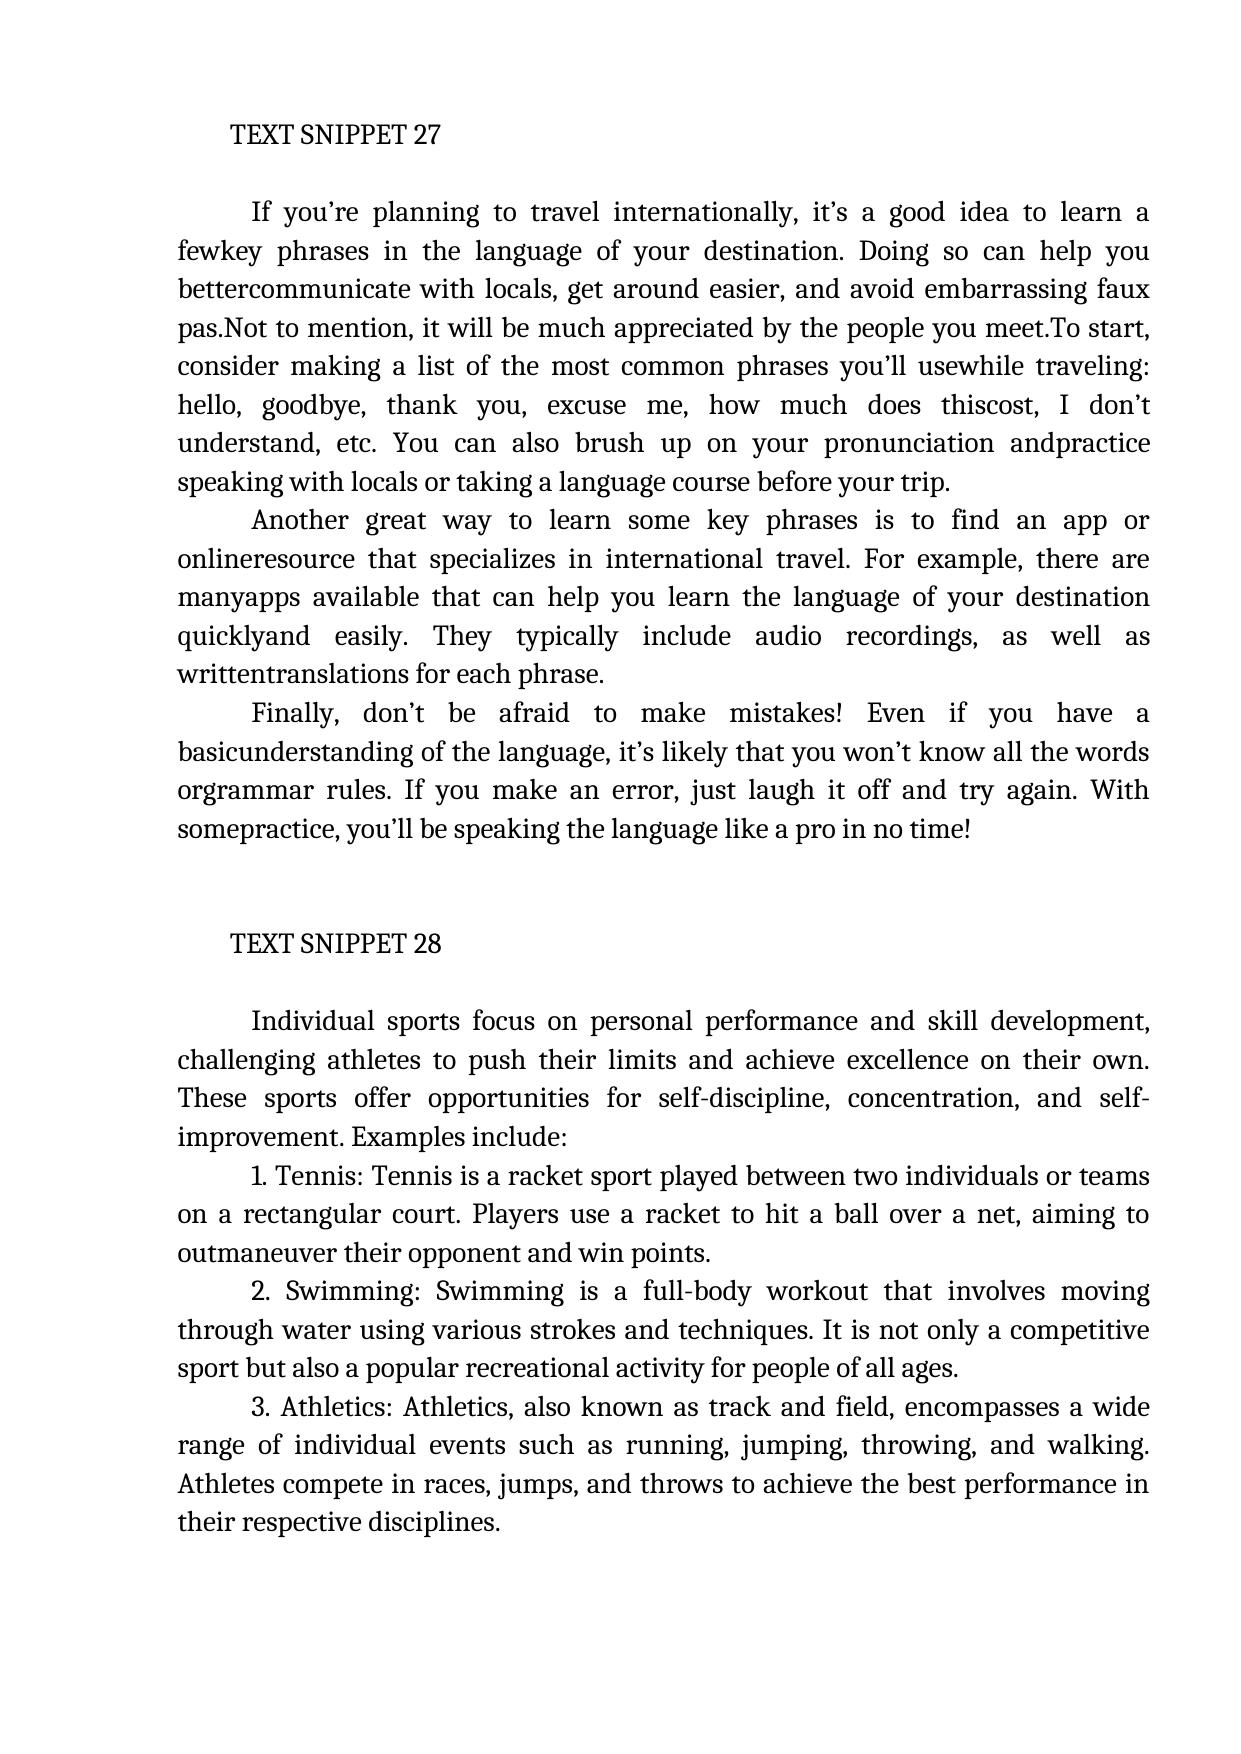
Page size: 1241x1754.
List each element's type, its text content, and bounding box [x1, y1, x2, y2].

text Finally, don’t be afraid to make mistakes! Even if you have a basicunderstanding of the language, it’s likely that you won’t know all the words orgrammar rules. If you make an error, just laugh it off and try again. With somepractice, you’ll be speaking the language like a pro in no time! [177, 696, 1152, 845]
text If you’re planning to travel internationally, it’s a good idea to learn a fewkey phrases in the language of your destination. Doing so can help you bettercommunicate with locals, get around easier, and avoid embarrassing faux pas.Not to mention, it will be much appreciated by the people you meet.To start, consider making a list of the most common phrases you’ll usewhile traveling: hello, goodbye, thank you, excuse me, how much does thiscost, I don’t understand, etc. You can also brush up on your pronunciation andpractice speaking with locals or taking a language course before your trip. [177, 195, 1152, 498]
text 1. Tennis: Tennis is a racket sport played between two individuals or teams on a rectangular court. Players use a racket to hit a ball over a net, aiming to outmaneuver their opponent and win points. [177, 1159, 1152, 1269]
text 2. Swimming: Swimming is a full-body workout that involves moving through water using various strokes and techniques. It is not only a competitive sport but also a popular recreational activity for people of all ages. [177, 1274, 1152, 1385]
text TEXT SNIPPET 27 [229, 118, 1139, 152]
text Another great way to learn some key phrases is to find an app or onlineresource that specializes in international travel. For example, there are manyapps available that can help you learn the language of your destination quicklyand easily. They typically include audio recordings, as well as writtentranslations for each phrase. [177, 503, 1152, 691]
text TEXT SNIPPET 28 [229, 927, 1139, 961]
text Individual sports focus on personal performance and skill development, challenging athletes to push their limits and achieve excellence on their own. These sports offer opportunities for self-discipline, concentration, and self-improvement. Examples include: [177, 1004, 1152, 1154]
text 3. Athletics: Athletics, also known as track and field, encompasses a wide range of individual events such as running, jumping, throwing, and walking. Athletes compete in races, jumps, and throws to achieve the best performance in their respective disciplines. [177, 1390, 1152, 1539]
